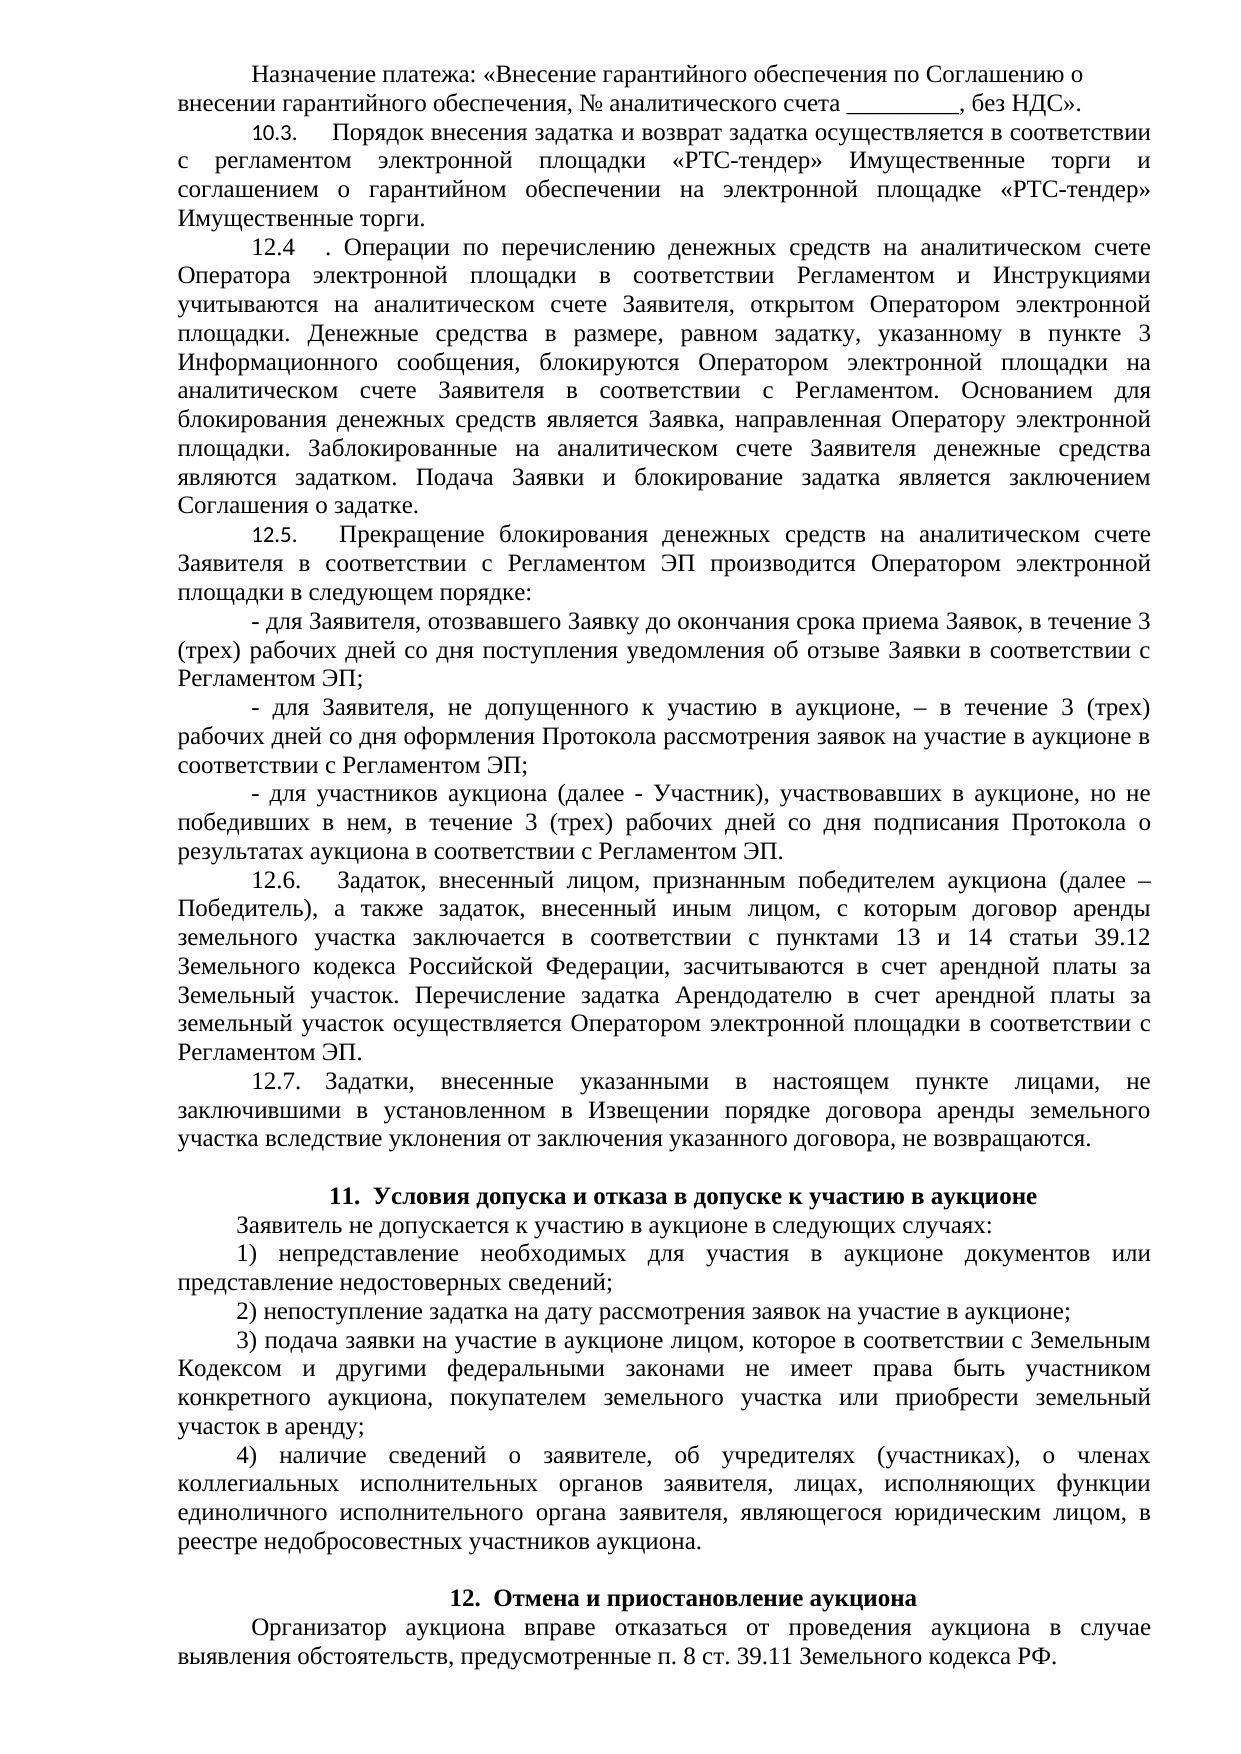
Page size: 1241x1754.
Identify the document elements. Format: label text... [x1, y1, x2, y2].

text - для участников аукциона (далее - Участник), участвовавших в аукционе, но не победивших в нем, в течение 3 (трех) рабочих дней со дня подписания Протокола о результатах аукциона в соответствии с Регламентом ЭП. [177, 778, 1152, 865]
text Заявитель не допускается к участию в аукционе в следующих случаях: [177, 1210, 1152, 1238]
text - для Заявителя, отозвавшего Заявку до окончания срока приема Заявок, в течение 3 (трех) рабочих дней со дня поступления уведомления об отзыве Заявки в соответствии с Регламентом ЭП; [177, 606, 1152, 692]
list Прекращение блокирования денежных средств на аналитическом счете Заявителя в соответствии с Регламентом ЭП производится Оператором электронной площадки в следующем порядке: [177, 519, 1152, 606]
text Назначение платежа: «Внесение гарантийного обеспечения по Соглашению о внесении гарантийного обеспечения, № аналитического счета _________, без НДС». [177, 59, 1152, 117]
list Порядок внесения задатка и возврат задатка осуществляется в соответствии с регламентом электронной площадки «РТС-тендер» Имущественные торги и соглашением о гарантийном обеспечении на электронной площадке «РТС-тендер» Имущественные торги. [177, 117, 1152, 232]
text Организатор аукциона вправе отказаться от проведения аукциона в случае выявления обстоятельств, предусмотренные п. 8 ст. 39.11 Земельного кодекса РФ. [177, 1612, 1152, 1670]
list Условия допуска и отказа в допуске к участию в аукционе [215, 1181, 1152, 1210]
text 3) подача заявки на участие в аукционе лицом, которое в соответствии с Земельным Кодексом и другими федеральными законами не имеет права быть участником конкретного аукциона, покупателем земельного участка или приобрести земельный участок в аренду; [177, 1325, 1152, 1440]
list . Операции по перечислению денежных средств на аналитическом счете Оператора электронной площадки в соответствии Регламентом и Инструкциями учитываются на аналитическом счете Заявителя, открытом Оператором электронной площадки. Денежные средства в размере, равном задатку, указанному в пункте 3 Информационного сообщения, блокируются Оператором электронной площадки на аналитическом счете Заявителя в соответствии с Регламентом. Основанием для блокирования денежных средств является Заявка, направленная Оператору электронной площадки. Заблокированные на аналитическом счете Заявителя денежные средства являются задатком. Подача Заявки и блокирование задатка является заключением Соглашения о задатке. [177, 232, 1152, 519]
text 2) непоступление задатка на дату рассмотрения заявок на участие в аукционе; [177, 1296, 1152, 1325]
text - для Заявителя, не допущенного к участию в аукционе, – в течение 3 (трех) рабочих дней со дня оформления Протокола рассмотрения заявок на участие в аукционе в соответствии с Регламентом ЭП; [177, 692, 1152, 778]
text 12.7. Задатки, внесенные указанными в настоящем пункте лицами, не заключившими в установленном в Извещении порядке договора аренды земельного участка вследствие уклонения от заключения указанного договора, не возвращаются. [177, 1066, 1152, 1152]
list Задаток, внесенный лицом, признанным победителем аукциона (далее – Победитель), а также задаток, внесенный иным лицом, с которым договор аренды земельного участка заключается в соответствии с пунктами 13 и 14 статьи 39.12 Земельного кодекса Российской Федерации, засчитываются в счет арендной платы за Земельный участок. Перечисление задатка Арендодателю в счет арендной платы за земельный участок осуществляется Оператором электронной площадки в соответствии с Регламентом ЭП. [177, 865, 1152, 1066]
text 4) наличие сведений о заявителе, об учредителях (участниках), о членах коллегиальных исполнительных органов заявителя, лицах, исполняющих функции единоличного исполнительного органа заявителя, являющегося юридическим лицом, в реестре недобросовестных участников аукциона. [177, 1440, 1152, 1555]
text 1) непредставление необходимых для участия в аукционе документов или представление недостоверных сведений; [177, 1238, 1152, 1296]
list Отмена и приостановление аукциона [215, 1583, 1152, 1612]
